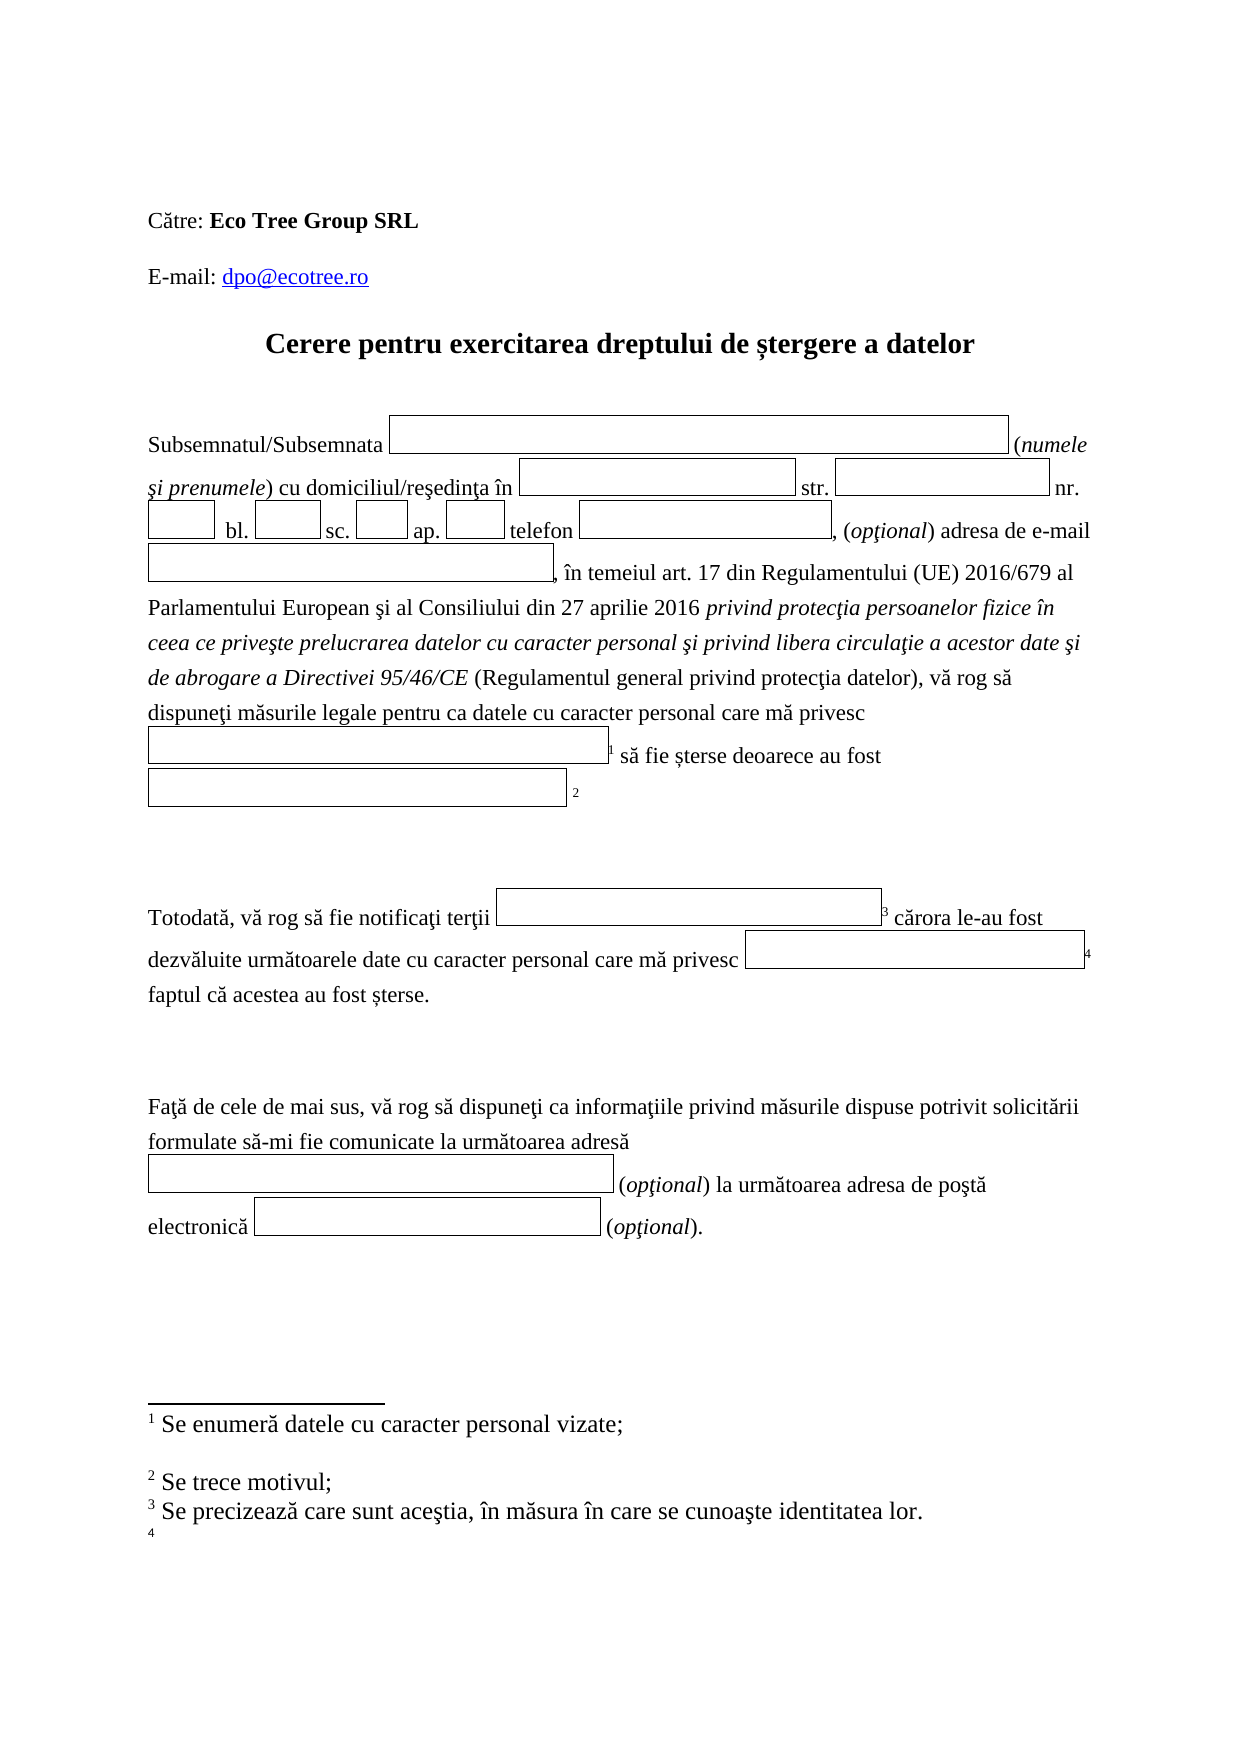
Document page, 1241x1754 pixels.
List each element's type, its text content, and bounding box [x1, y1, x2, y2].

text Cerere pentru exercitarea dreptului de ștergere a datelor [148, 324, 1093, 359]
text Faţă de cele de mai sus, vă rog să dispuneţi ca informaţiile privind măsurile dispuse potrivit solicitării formulate să-mi fie comunicate la următoarea adresă (opţional) la următoarea adresa de poştă electronică (opţional). [148, 1084, 1093, 1240]
text Totodată, vă rog să fie notificaţi terţii cărora le-au fost dezvăluite următoarele date cu caracter personal care mă privesc faptul că acestea au fost șterse. [148, 888, 1093, 1008]
text E-mail: dpo@ecotree.ro [148, 254, 1093, 289]
text Către: Eco Tree Group SRL [148, 199, 1093, 234]
text Subsemnatul/Subsemnata (numele şi prenumele) cu domiciliul/reşedinţa în str. nr. bl. sc. ap. telefon , (opţional) adresa de e-mail, în temeiul art. 17 din Regulamentului (UE) 2016/679 al Parlamentului European şi al Consiliului din 27 aprilie 2016 privind protecţia persoanelor fizice în ceea ce priveşte prelucrarea datelor cu caracter personal şi privind libera circulaţie a acestor date şi de abrogare a Directivei 95/46/CE (Regulamentul general privind protecţia datelor), vă rog să dispuneţi măsurile legale pentru ca datele cu caracter personal care mă privesc să fie șterse deoarece au fost [148, 415, 1093, 811]
